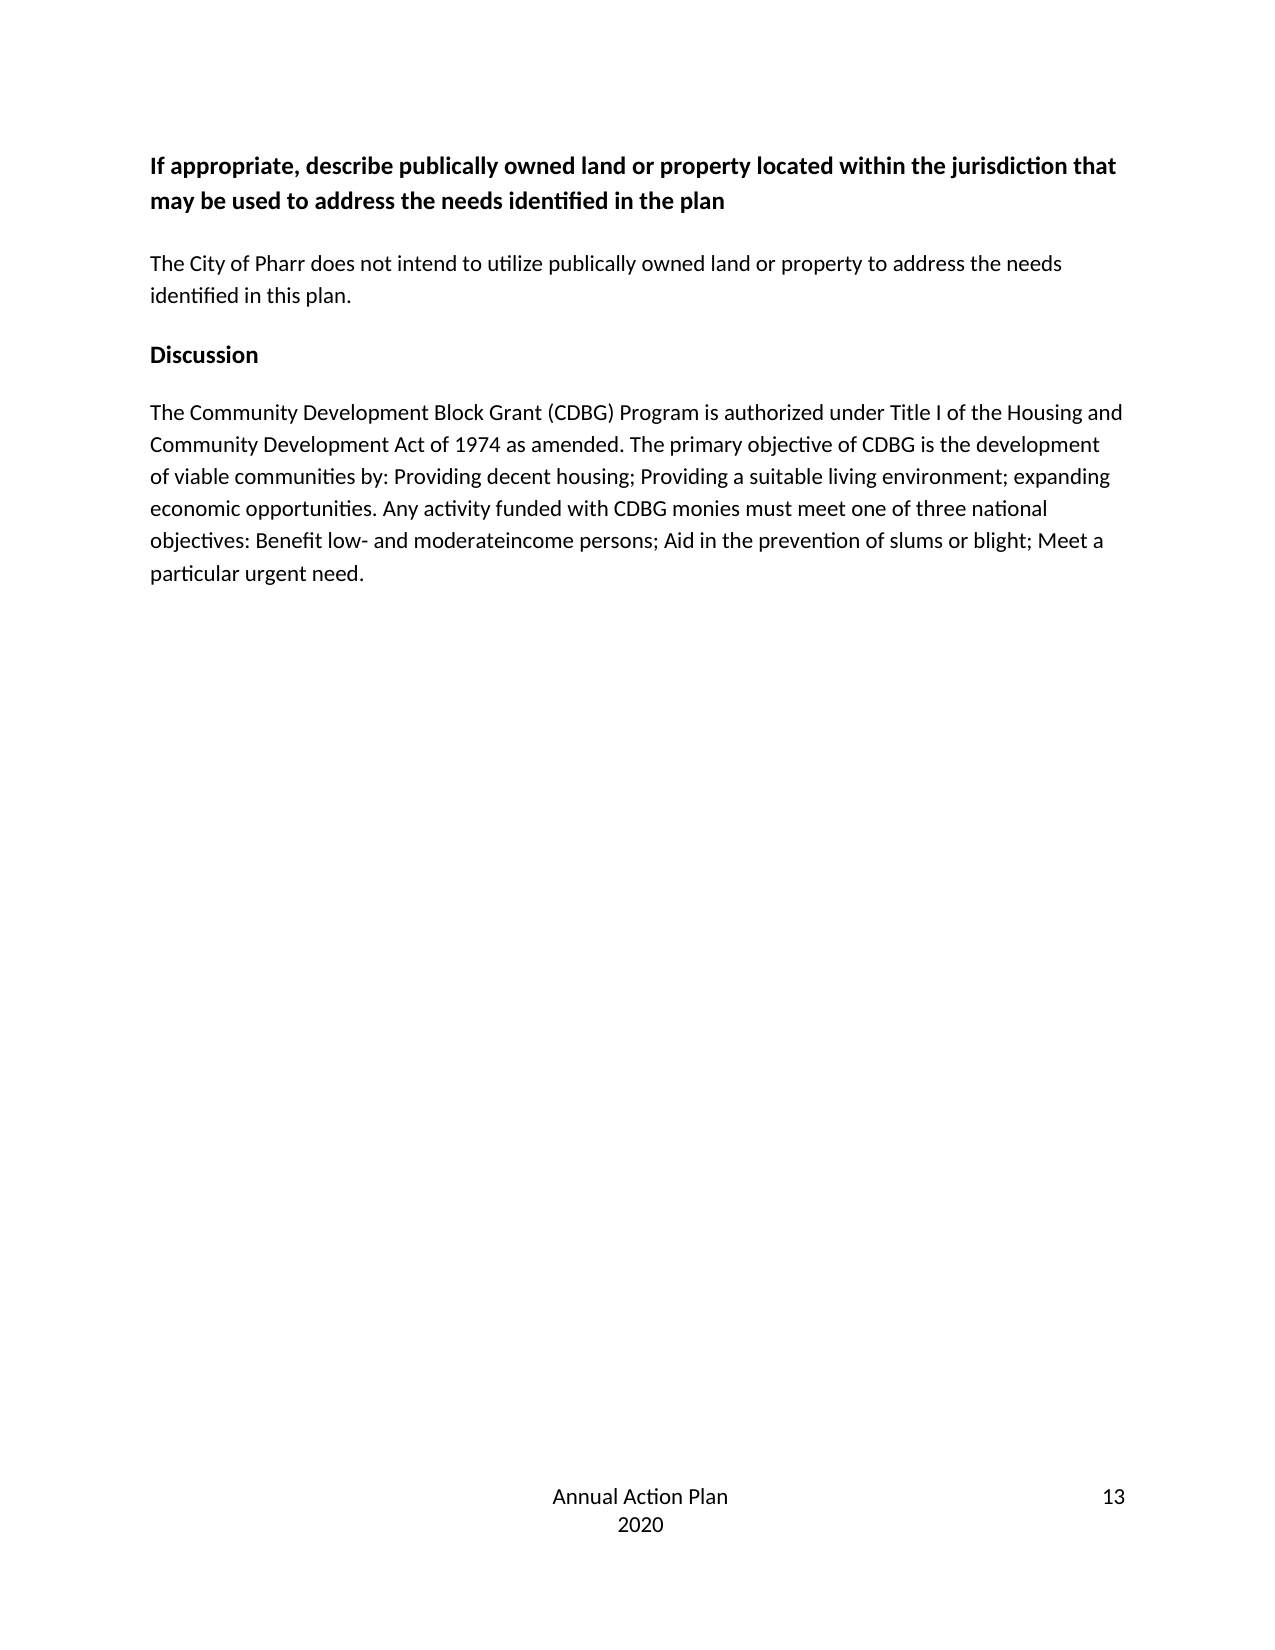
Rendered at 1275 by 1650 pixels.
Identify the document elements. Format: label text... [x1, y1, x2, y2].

text Discussion [150, 343, 1125, 369]
text If appropriate, describe publically owned land or property located within the jurisdiction that may be used to address the needs identified in the plan [150, 150, 1125, 216]
text The Community Development Block Grant (CDBG) Program is authorized under Title I of the Housing and Community Development Act of 1974 as amended. The primary objective of CDBG is the development of viable communities by: Providing decent housing; Providing a suitable living environment; expanding economic opportunities. Any activity funded with CDBG monies must meet one of three national objectives: Benefit low- and moderateincome persons; Aid in the prevention of slums or blight; Meet a particular urgent need. [150, 398, 1125, 587]
text The City of Pharr does not intend to utilize publically owned land or property to address the needs identified in this plan. [150, 249, 1125, 309]
